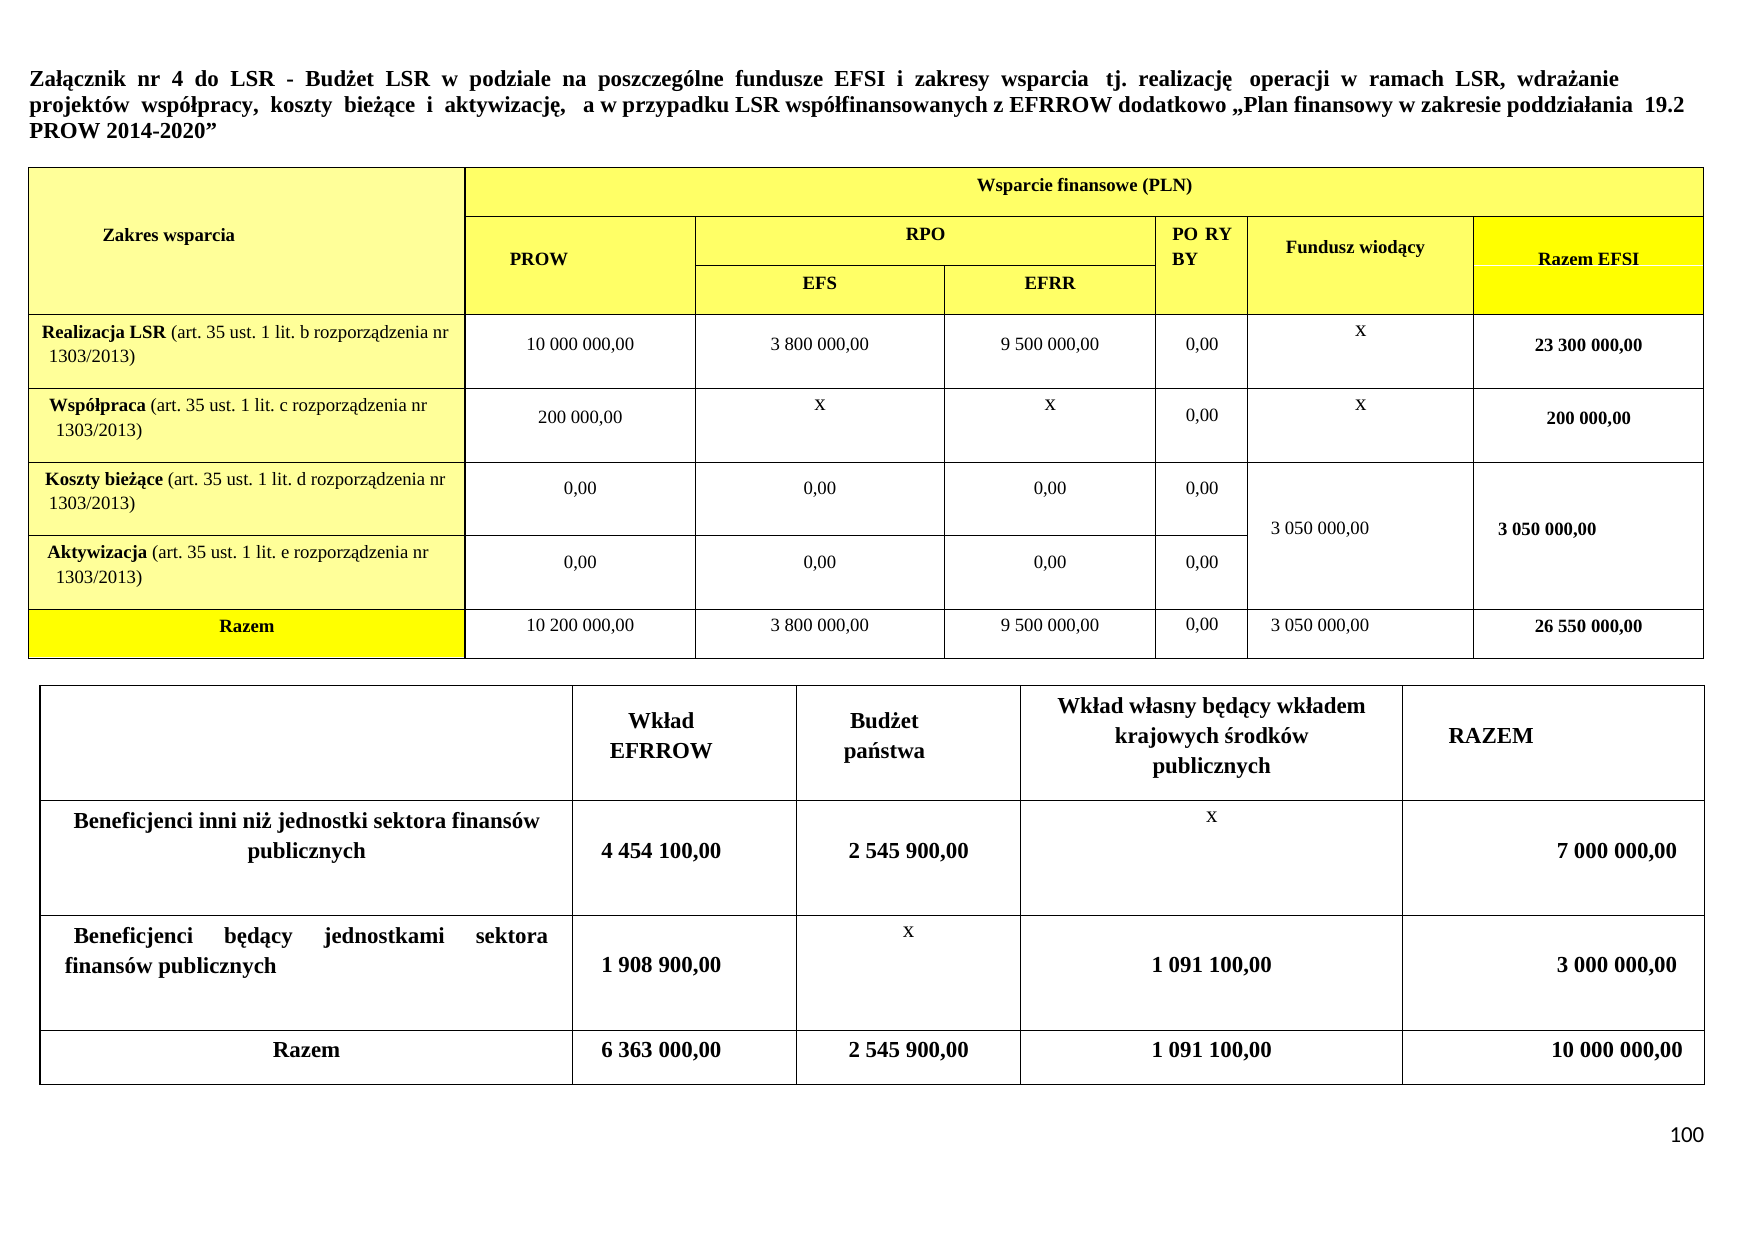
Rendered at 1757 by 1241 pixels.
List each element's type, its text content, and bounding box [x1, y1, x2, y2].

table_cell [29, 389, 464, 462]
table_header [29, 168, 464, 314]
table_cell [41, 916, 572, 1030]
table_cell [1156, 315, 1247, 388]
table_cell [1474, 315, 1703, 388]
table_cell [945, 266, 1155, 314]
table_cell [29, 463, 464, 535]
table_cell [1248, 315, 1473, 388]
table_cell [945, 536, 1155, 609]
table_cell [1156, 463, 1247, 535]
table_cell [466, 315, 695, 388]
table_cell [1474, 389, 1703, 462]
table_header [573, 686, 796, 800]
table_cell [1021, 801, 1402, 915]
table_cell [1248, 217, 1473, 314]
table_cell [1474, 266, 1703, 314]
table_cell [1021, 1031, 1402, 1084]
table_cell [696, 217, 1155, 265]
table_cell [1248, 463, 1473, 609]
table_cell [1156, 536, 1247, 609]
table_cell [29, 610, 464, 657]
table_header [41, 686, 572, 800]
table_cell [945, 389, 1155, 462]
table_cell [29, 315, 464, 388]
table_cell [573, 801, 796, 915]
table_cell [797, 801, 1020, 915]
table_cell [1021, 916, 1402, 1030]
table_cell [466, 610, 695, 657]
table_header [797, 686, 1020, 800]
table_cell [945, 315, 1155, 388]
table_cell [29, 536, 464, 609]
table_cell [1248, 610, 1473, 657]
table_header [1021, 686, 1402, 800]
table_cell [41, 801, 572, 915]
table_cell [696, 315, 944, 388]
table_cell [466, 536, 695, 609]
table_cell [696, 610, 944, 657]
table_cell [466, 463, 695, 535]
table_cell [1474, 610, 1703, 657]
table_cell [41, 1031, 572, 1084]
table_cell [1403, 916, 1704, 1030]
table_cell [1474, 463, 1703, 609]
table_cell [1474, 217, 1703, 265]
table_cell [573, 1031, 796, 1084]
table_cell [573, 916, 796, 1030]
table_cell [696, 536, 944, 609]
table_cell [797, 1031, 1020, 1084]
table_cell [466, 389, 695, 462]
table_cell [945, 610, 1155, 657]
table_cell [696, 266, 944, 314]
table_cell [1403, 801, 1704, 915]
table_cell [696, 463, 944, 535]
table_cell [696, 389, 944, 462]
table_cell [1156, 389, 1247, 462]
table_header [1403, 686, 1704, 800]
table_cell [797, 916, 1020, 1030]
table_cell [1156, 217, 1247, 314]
text Załącznik nr 4 do LSR - Budżet LSR w podziale na poszczególne fundusze EFSI i zakresy wsparcia tj. realizację operacji w ramach LSR, wdrażanie projektów współpracy, koszty bieżące i aktywizację, a w przypadku LSR współfinansowanych z EFRROW dodatkowo „Plan finansowy w zakresie poddziałania 19.2 PROW 2014-2020” [29, 64, 1704, 144]
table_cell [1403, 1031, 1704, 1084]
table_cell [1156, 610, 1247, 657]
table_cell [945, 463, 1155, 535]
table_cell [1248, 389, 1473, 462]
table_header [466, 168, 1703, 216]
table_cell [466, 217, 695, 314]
